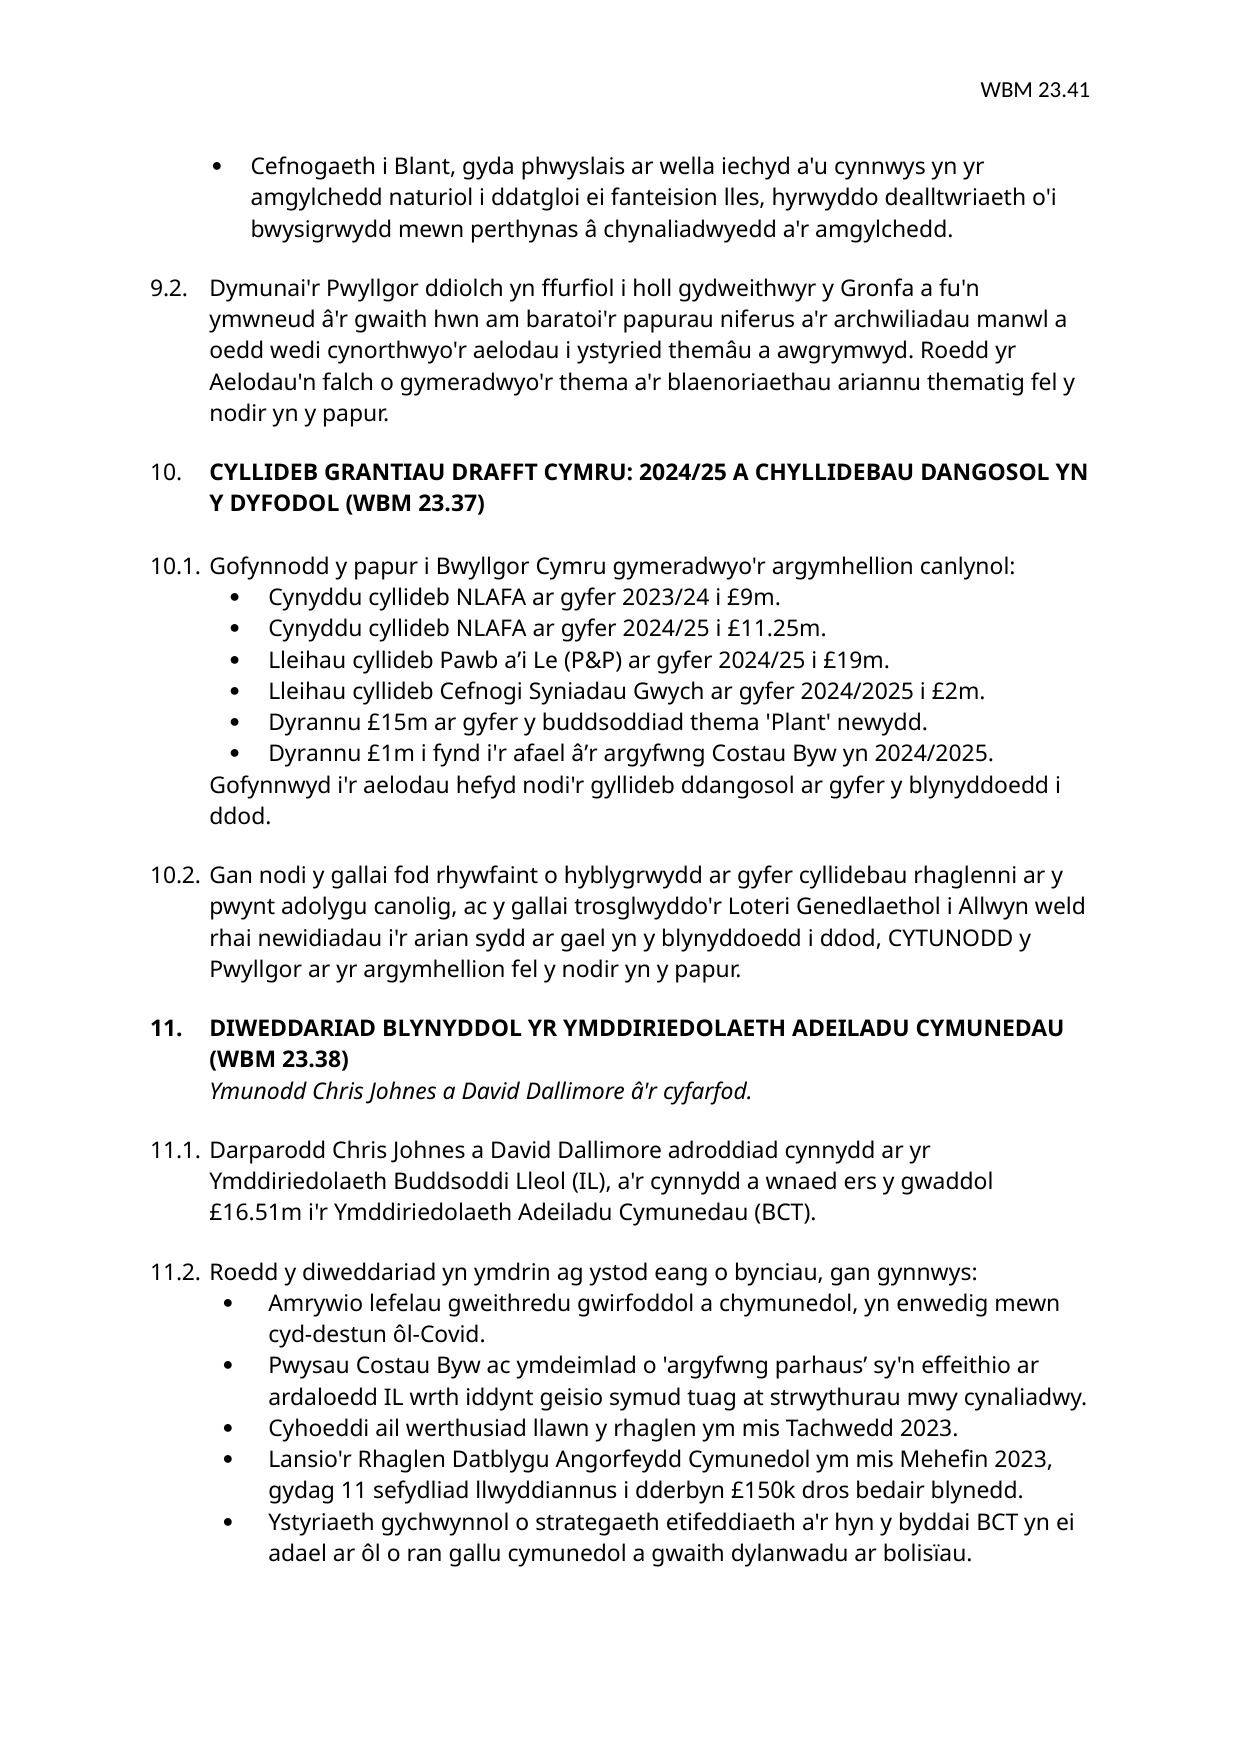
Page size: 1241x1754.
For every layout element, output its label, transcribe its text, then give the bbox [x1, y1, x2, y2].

list Dyrannu £1m i fynd i'r afael â’r argyfwng Costau Byw yn 2024/2025. [231, 737, 1090, 768]
list Roedd y diweddariad yn ymdrin ag ystod eang o bynciau, gan gynnwys: [150, 1256, 1090, 1287]
text Gofynnwyd i'r aelodau hefyd nodi'r gyllideb ddangosol ar gyfer y blynyddoedd i ddod. [209, 768, 1090, 859]
list Dymunai'r Pwyllgor ddiolch yn ffurfiol i holl gydweithwyr y Gronfa a fu'n ymwneud â'r gwaith hwn am baratoi'r papurau niferus a'r archwiliadau manwl a oedd wedi cynorthwyo'r aelodau i ystyried themâu a awgrymwyd. Roedd yr Aelodau'n falch o gymeradwyo'r thema a'r blaenoriaethau ariannu thematig fel y nodir yn y papur. [150, 272, 1090, 456]
list Lansio'r Rhaglen Datblygu Angorfeydd Cymunedol ym mis Mehefin 2023, gydag 11 sefydliad llwyddiannus i dderbyn £150k dros bedair blynedd. [224, 1443, 1090, 1506]
list Cynyddu cyllideb NLAFA ar gyfer 2023/24 i £9m. [231, 581, 1090, 612]
list Darparodd Chris Johnes a David Dallimore adroddiad cynnydd ar yr Ymddiriedolaeth Buddsoddi Lleol (IL), a'r cynnydd a wnaed ers y gwaddol £16.51m i'r Ymddiriedolaeth Adeiladu Cymunedau (BCT). [150, 1134, 1090, 1256]
list Cyllideb Grantiau drafft Cymru: 2024/25 a chyllidebau dangosol yn y dyfodol (WBM 23.37) [150, 456, 1090, 518]
list Ystyriaeth gychwynnol o strategaeth etifeddiaeth a'r hyn y byddai BCT yn ei adael ar ôl o ran gallu cymunedol a gwaith dylanwadu ar bolisïau. [224, 1506, 1090, 1596]
list Amrywio lefelau gweithredu gwirfoddol a chymunedol, yn enwedig mewn cyd-destun ôl-Covid. [224, 1287, 1090, 1349]
list Pwysau Costau Byw ac ymdeimlad o 'argyfwng parhaus’ sy'n effeithio ar ardaloedd IL wrth iddynt geisio symud tuag at strwythurau mwy cynaliadwy. [224, 1349, 1090, 1412]
list Gan nodi y gallai fod rhywfaint o hyblygrwydd ar gyfer cyllidebau rhaglenni ar y pwynt adolygu canolig, ac y gallai trosglwyddo'r Loteri Genedlaethol i Allwyn weld rhai newidiadau i'r arian sydd ar gael yn y blynyddoedd i ddod, CYTUNODD y Pwyllgor ar yr argymhellion fel y nodir yn y papur. [150, 859, 1090, 1012]
list Gofynnodd y papur i Bwyllgor Cymru gymeradwyo'r argymhellion canlynol: [150, 550, 1090, 581]
list Lleihau cyllideb Cefnogi Syniadau Gwych ar gyfer 2024/2025 i £2m. [231, 675, 1090, 706]
list Diweddariad Blynyddol yr Ymddiriedolaeth Adeiladu CYMUNEDAU (WBM 23.38) Ymunodd Chris Johnes a David Dallimore â'r cyfarfod. [150, 1012, 1090, 1134]
list Dyrannu £15m ar gyfer y buddsoddiad thema 'Plant' newydd. [231, 706, 1090, 737]
list Lleihau cyllideb Pawb a’i Le (P&P) ar gyfer 2024/25 i £19m. [231, 643, 1090, 675]
list Cefnogaeth i Blant, gyda phwyslais ar wella iechyd a'u cynnwys yn yr amgylchedd naturiol i ddatgloi ei fanteision lles, hyrwyddo dealltwriaeth o'i bwysigrwydd mewn perthynas â chynaliadwyedd a'r amgylchedd. [213, 150, 1090, 272]
list Cyhoeddi ail werthusiad llawn y rhaglen ym mis Tachwedd 2023. [224, 1412, 1090, 1443]
list Cynyddu cyllideb NLAFA ar gyfer 2024/25 i £11.25m. [231, 612, 1090, 643]
